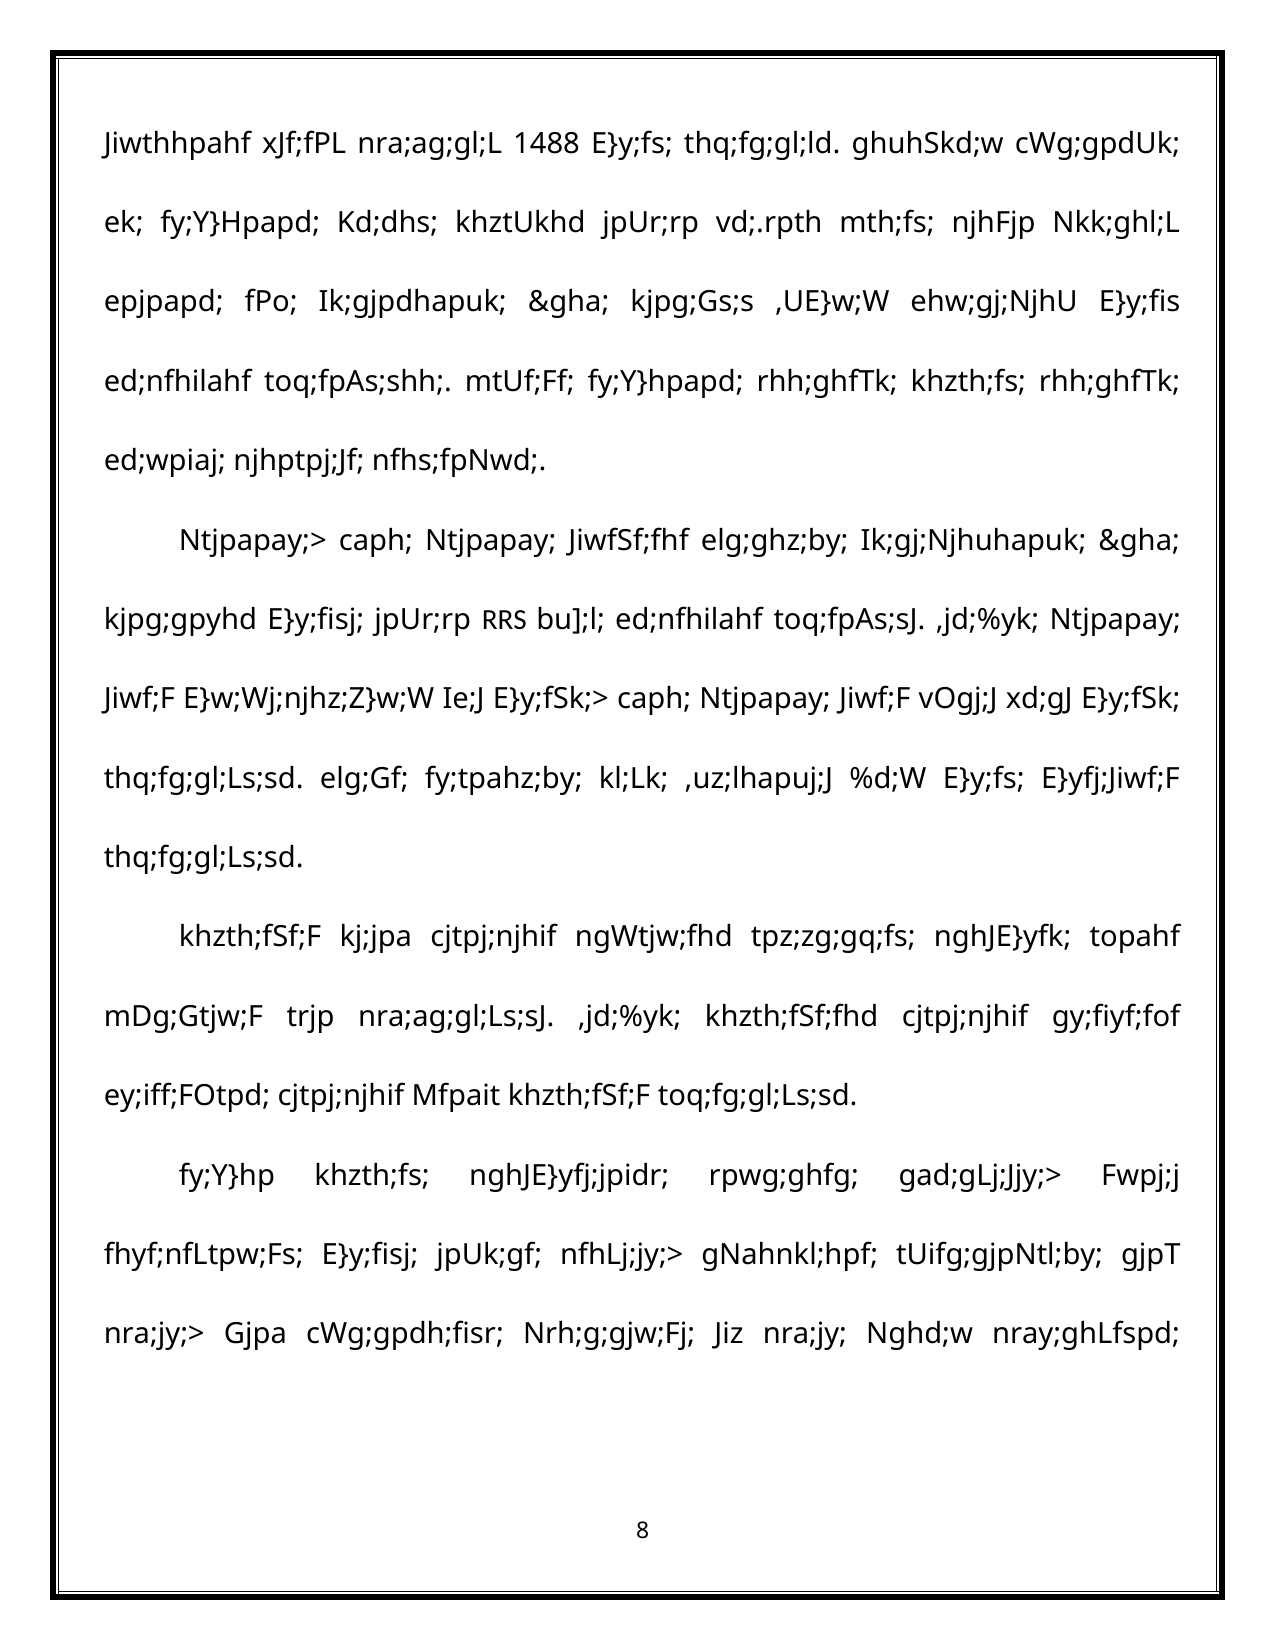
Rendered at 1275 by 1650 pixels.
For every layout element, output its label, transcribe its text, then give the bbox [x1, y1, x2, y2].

text Ntjpapay;> caph; Ntjpapay; JiwfSf;fhf elg;ghz;by; Ik;gj;Njhuhapuk; &gha; kjpg;gpyhd E}y;fisj; jpUr;rp RRS bu];l; ed;nfhilahf toq;fpAs;sJ. ,jd;%yk; Ntjpapay; Jiwf;F E}w;Wj;njhz;Z}w;W Ie;J E}y;fSk;> caph; Ntjpapay; Jiwf;F vOgj;J xd;gJ E}y;fSk; thq;fg;gl;Ls;sd. elg;Gf; fy;tpahz;by; kl;Lk; ,uz;lhapuj;J %d;W E}y;fs; E}yfj;Jiwf;F thq;fg;gl;Ls;sd. [103, 519, 1181, 876]
text Jiwthhpahf xJf;fPL nra;ag;gl;L 1488 E}y;fs; thq;fg;gl;ld. ghuhSkd;w cWg;gpdUk; ek; fy;Y}Hpapd; Kd;dhs; khztUkhd jpUr;rp vd;.rpth mth;fs; njhFjp Nkk;ghl;L epjpapd; fPo; Ik;gjpdhapuk; &gha; kjpg;Gs;s ,UE}w;W ehw;gj;NjhU E}y;fis ed;nfhilahf toq;fpAs;shh;. mtUf;Ff; fy;Y}hpapd; rhh;ghfTk; khzth;fs; rhh;ghfTk; ed;wpiaj; njhptpj;Jf; nfhs;fpNwd;. [103, 122, 1181, 479]
text khzth;fSf;F kj;jpa cjtpj;njhif ngWtjw;fhd tpz;zg;gq;fs; nghJE}yfk; topahf mDg;Gtjw;F trjp nra;ag;gl;Ls;sJ. ,jd;%yk; khzth;fSf;fhd cjtpj;njhif gy;fiyf;fof ey;iff;FOtpd; cjtpj;njhif Mfpait khzth;fSf;F toq;fg;gl;Ls;sd. [103, 916, 1181, 1114]
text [103, 1154, 1181, 1352]
